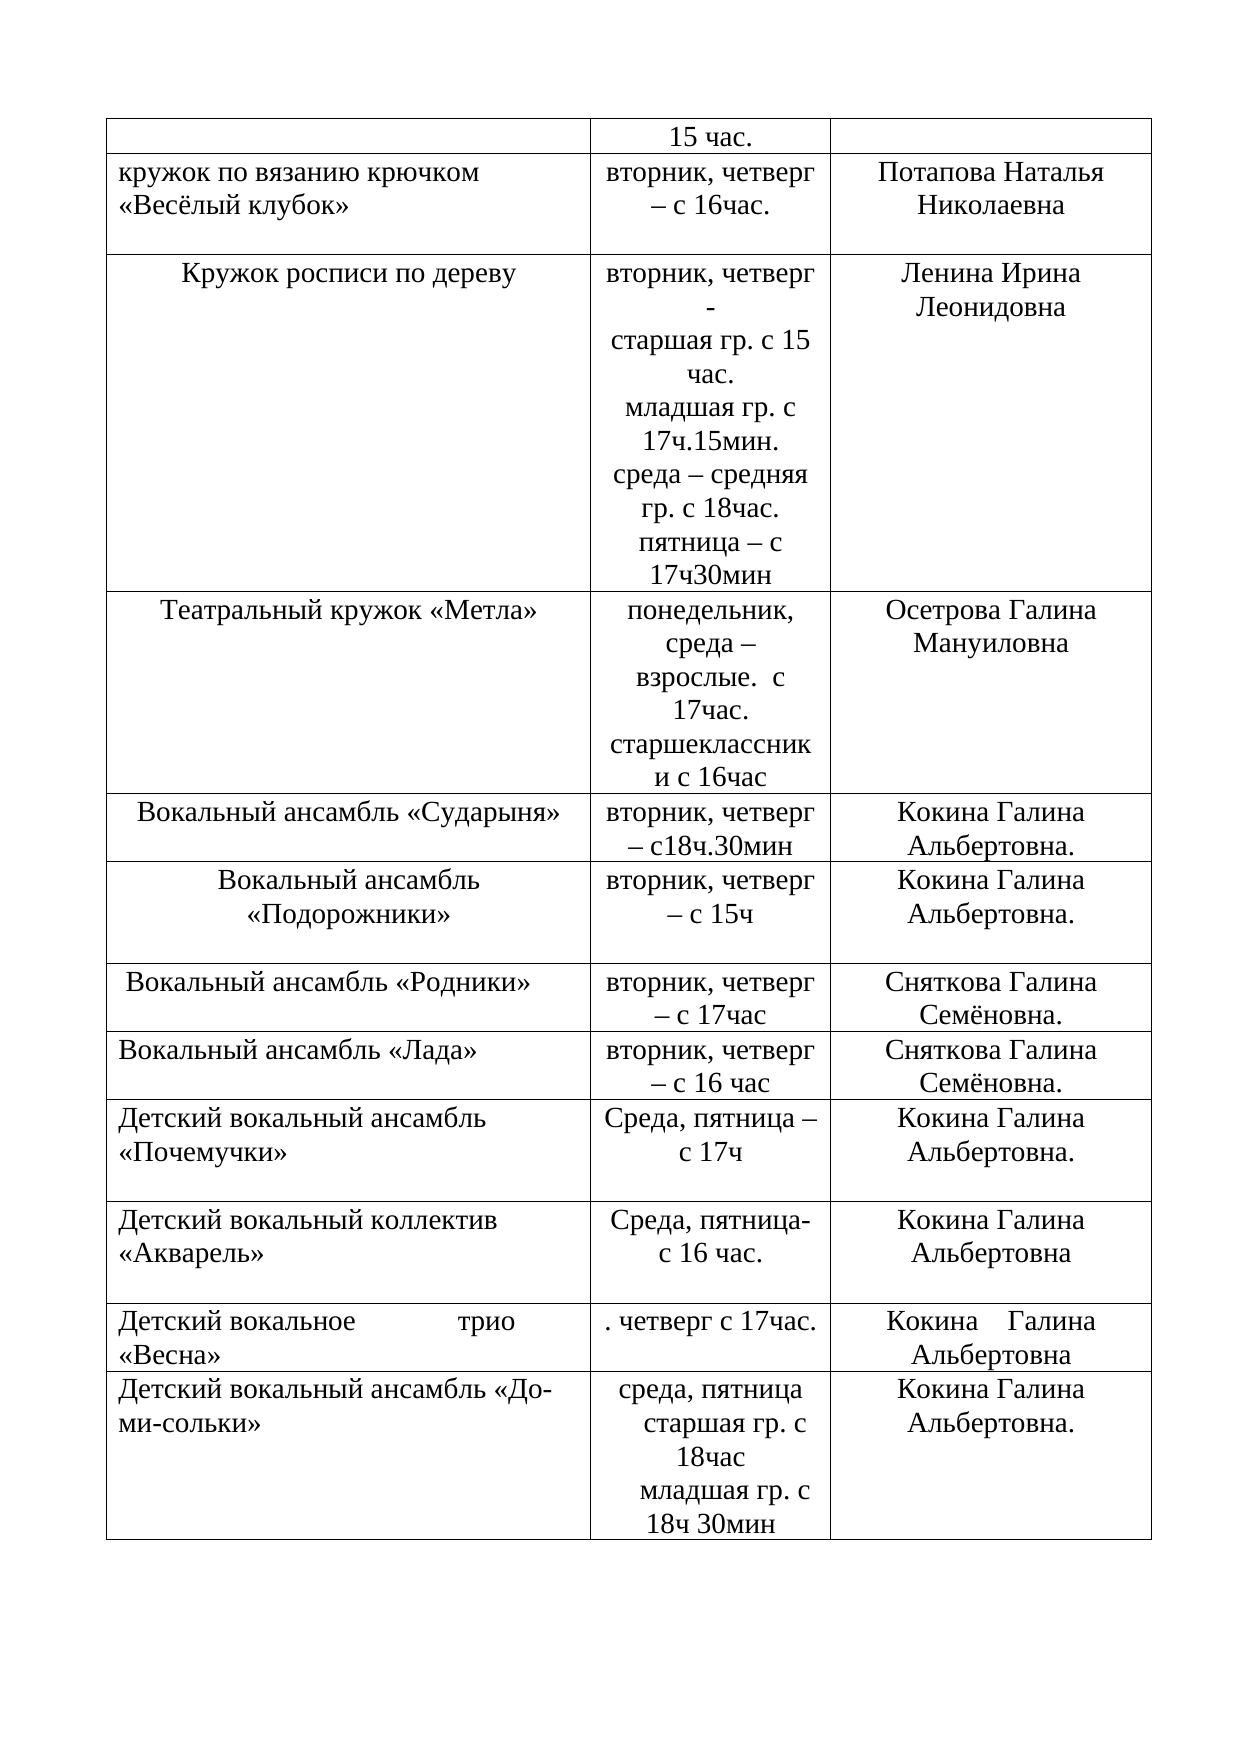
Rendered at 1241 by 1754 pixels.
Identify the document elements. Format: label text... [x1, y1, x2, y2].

table_cell Сняткова Галина Семёновна. [831, 1032, 1151, 1099]
table_cell вторник, четверг – с 16час. [591, 154, 830, 254]
table_cell вторник, четверг - старшая гр. с 15 час. младшая гр. с 17ч.15мин. среда – средняя гр. с 18час. пятница – с 17ч30мин [591, 255, 830, 591]
table_cell Кокина Галина Альбертовна [831, 1304, 1151, 1371]
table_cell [591, 119, 830, 153]
table_cell Вокальный ансамбль «Сударыня» [107, 794, 590, 861]
table_cell вторник, четверг – с 17час [591, 964, 830, 1031]
table_cell Кокина Галина Альбертовна [831, 1202, 1151, 1302]
table_cell Осетрова Галина Мануиловна [831, 592, 1151, 793]
table_cell Среда, пятница- с 16 час. [591, 1202, 830, 1302]
table_cell вторник, четверг – с18ч.30мин [591, 794, 830, 861]
table_cell кружок по вязанию крючком «Весёлый клубок» [107, 154, 590, 254]
table_cell Кокина Галина Альбертовна. [831, 1372, 1151, 1539]
table_cell Вокальный ансамбль «Подорожники» [107, 862, 590, 963]
table_cell Сняткова Галина Семёновна. [831, 964, 1151, 1031]
table_cell Детский вокальное трио «Весна» [107, 1304, 590, 1371]
table_cell Кокина Галина Альбертовна. [831, 1100, 1151, 1201]
table_cell Детский вокальный коллектив «Акварель» [107, 1202, 590, 1302]
table_cell Потапова Наталья Николаевна [831, 154, 1151, 254]
table_cell Вокальный ансамбль «Родники» [107, 964, 590, 1031]
table_cell понедельник, среда – взрослые. с 17час. старшеклассники с 16час [591, 592, 830, 793]
table_cell Детский вокальный ансамбль «До-ми-сольки» [107, 1372, 590, 1539]
table_cell . четверг с 17час. [591, 1304, 830, 1371]
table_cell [107, 119, 590, 153]
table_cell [831, 119, 1151, 153]
table_cell Среда, пятница – с 17ч [591, 1100, 830, 1201]
table_cell Кокина Галина Альбертовна. [831, 862, 1151, 963]
table_cell Детский вокальный ансамбль «Почемучки» [107, 1100, 590, 1201]
table_cell вторник, четверг – с 15ч [591, 862, 830, 963]
table_cell Кокина Галина Альбертовна. [831, 794, 1151, 861]
table_cell Вокальный ансамбль «Лада» [107, 1032, 590, 1099]
table_cell Театральный кружок «Метла» [107, 592, 590, 793]
table_cell Кружок росписи по дереву [107, 255, 590, 591]
table_cell Ленина Ирина Леонидовна [831, 255, 1151, 591]
table_cell среда, пятница старшая гр. с 18час младшая гр. с 18ч 30мин [591, 1372, 830, 1539]
table_cell вторник, четверг – с 16 час [591, 1032, 830, 1099]
